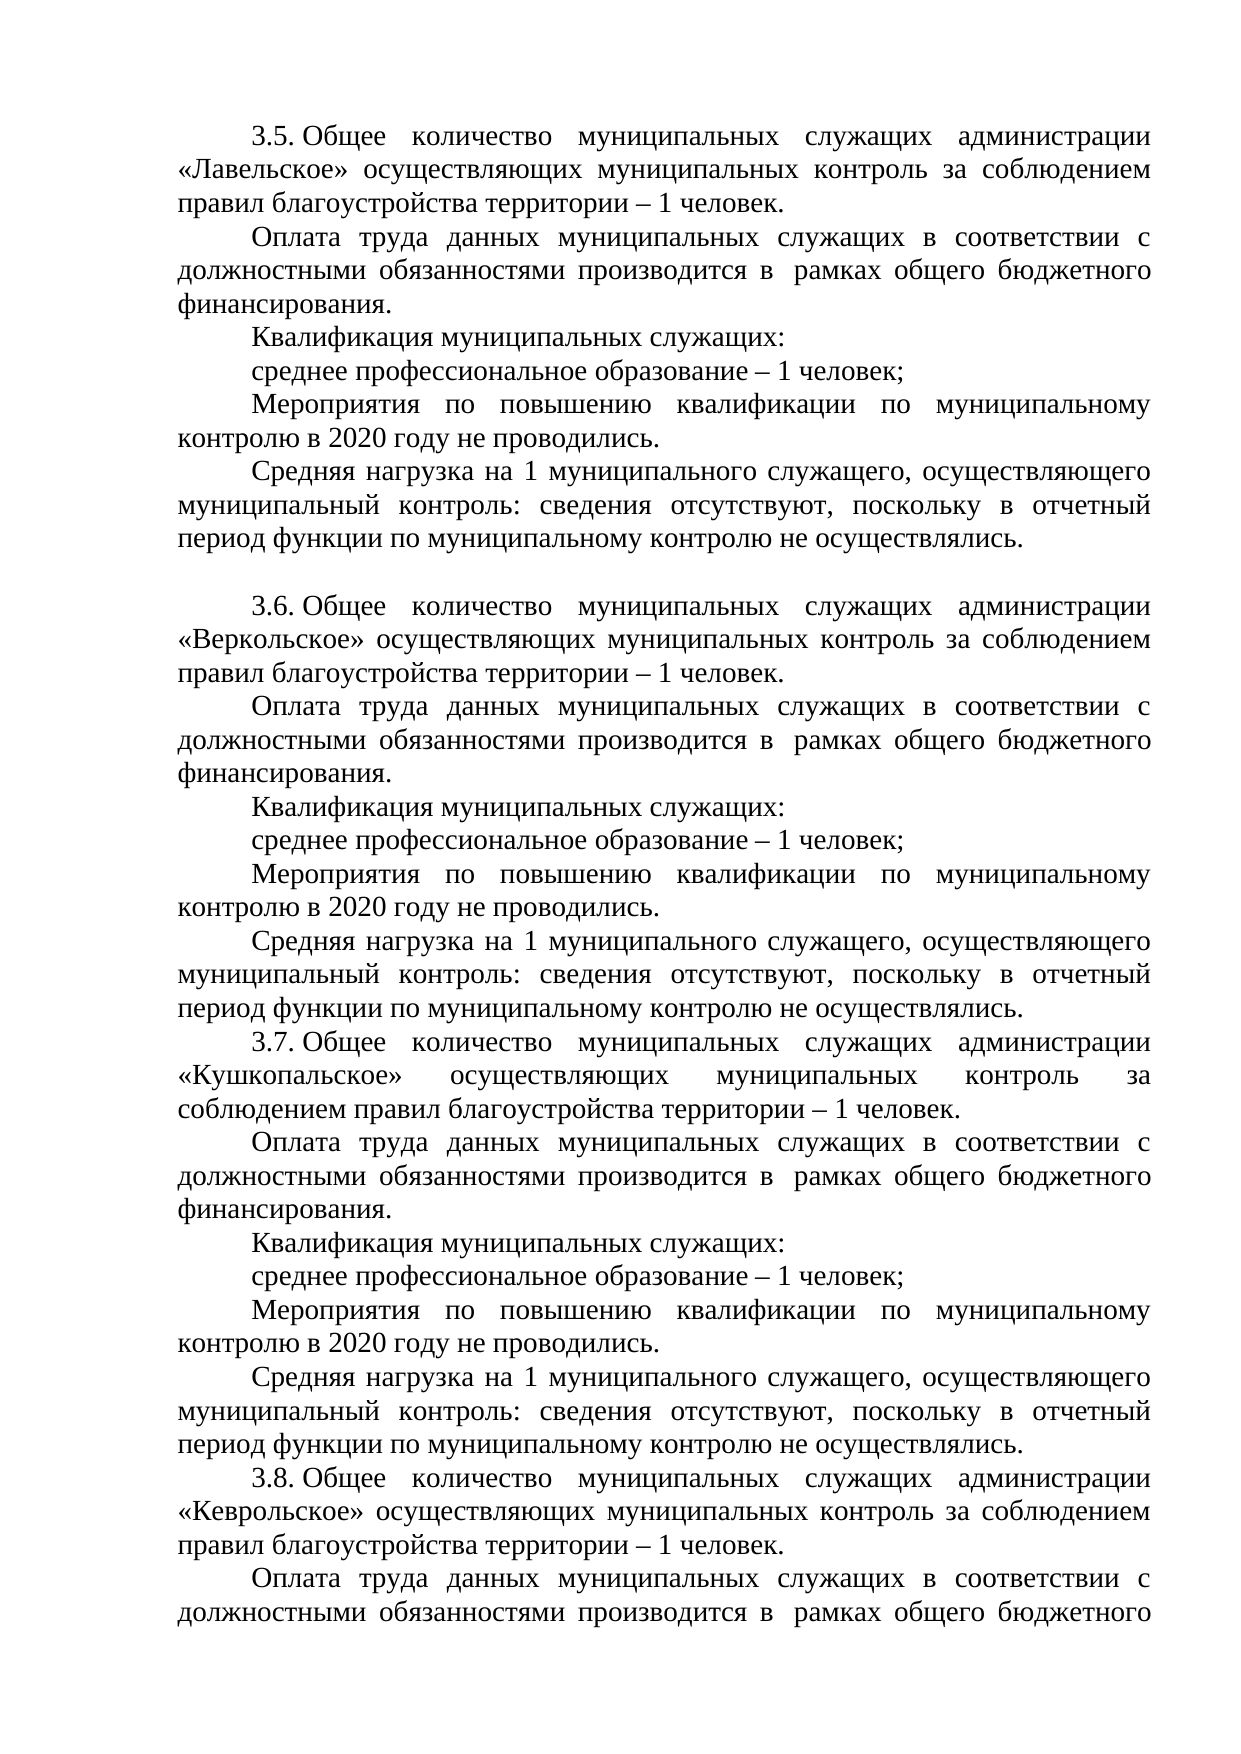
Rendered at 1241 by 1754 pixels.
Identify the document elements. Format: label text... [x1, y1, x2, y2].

text 3.8. Общее количество муниципальных служащих администрации «Кеврольское» осуществляющих муниципальных контроль за соблюдением правил благоустройства территории – 1 человек. [177, 1460, 1152, 1560]
text Квалификация муниципальных служащих: [177, 789, 1152, 822]
text среднее профессиональное образование – 1 человек; [177, 353, 1152, 386]
text среднее профессиональное образование – 1 человек; [177, 1258, 1152, 1292]
text Оплата труда данных муниципальных служащих в соответствии с должностными обязанностями производится в рамках общего бюджетного финансирования. [177, 1124, 1152, 1225]
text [177, 1560, 1152, 1627]
text Мероприятия по повышению квалификации по муниципальному контролю в 2020 году не проводились. [177, 386, 1152, 453]
text 3.5. Общее количество муниципальных служащих администрации «Лавельское» осуществляющих муниципальных контроль за соблюдением правил благоустройства территории – 1 человек. [177, 118, 1152, 219]
text среднее профессиональное образование – 1 человек; [177, 822, 1152, 856]
text Оплата труда данных муниципальных служащих в соответствии с должностными обязанностями производится в рамках общего бюджетного финансирования. [177, 688, 1152, 789]
text 3.6. Общее количество муниципальных служащих администрации «Веркольское» осуществляющих муниципальных контроль за соблюдением правил благоустройства территории – 1 человек. [177, 588, 1152, 688]
text Оплата труда данных муниципальных служащих в соответствии с должностными обязанностями производится в рамках общего бюджетного финансирования. [177, 219, 1152, 319]
text Квалификация муниципальных служащих: [177, 319, 1152, 353]
text 3.7. Общее количество муниципальных служащих администрации «Кушкопальское» осуществляющих муниципальных контроль за соблюдением правил благоустройства территории – 1 человек. [177, 1024, 1152, 1124]
text Мероприятия по повышению квалификации по муниципальному контролю в 2020 году не проводились. [177, 1292, 1152, 1359]
text Квалификация муниципальных служащих: [177, 1225, 1152, 1258]
text Мероприятия по повышению квалификации по муниципальному контролю в 2020 году не проводились. [177, 856, 1152, 923]
